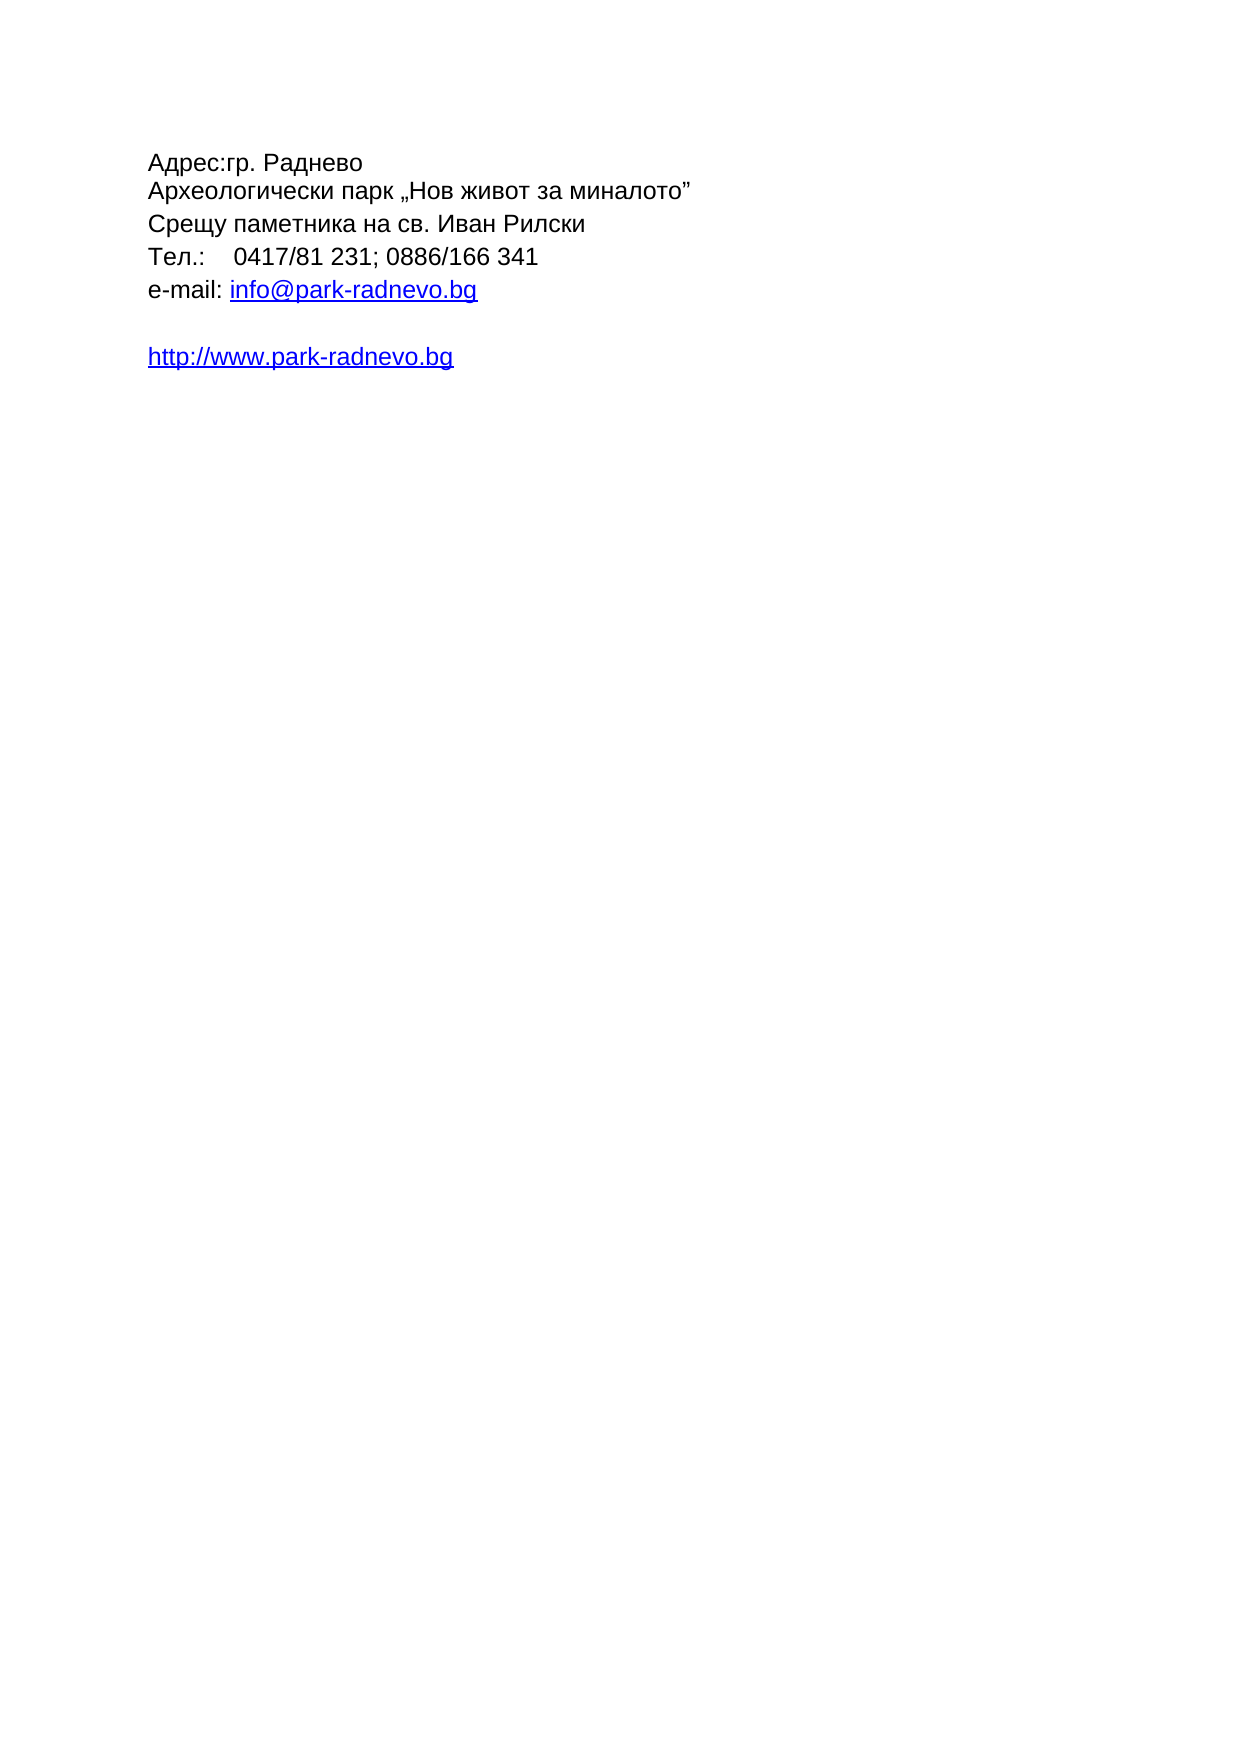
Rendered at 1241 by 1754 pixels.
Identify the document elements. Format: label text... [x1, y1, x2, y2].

text http://www.park-radnevo.bg [148, 308, 1093, 435]
text Срещу паметника на св. Иван Рилски [148, 209, 1093, 238]
text Тел.: 0417/81 231; 0886/166 341 [148, 242, 1093, 271]
text Археологически парк „Нов живот за миналото” [148, 176, 1093, 205]
text e-mail: info@park-radnevo.bg [148, 275, 1093, 304]
text Адрес:гр. Раднево [148, 148, 1093, 176]
